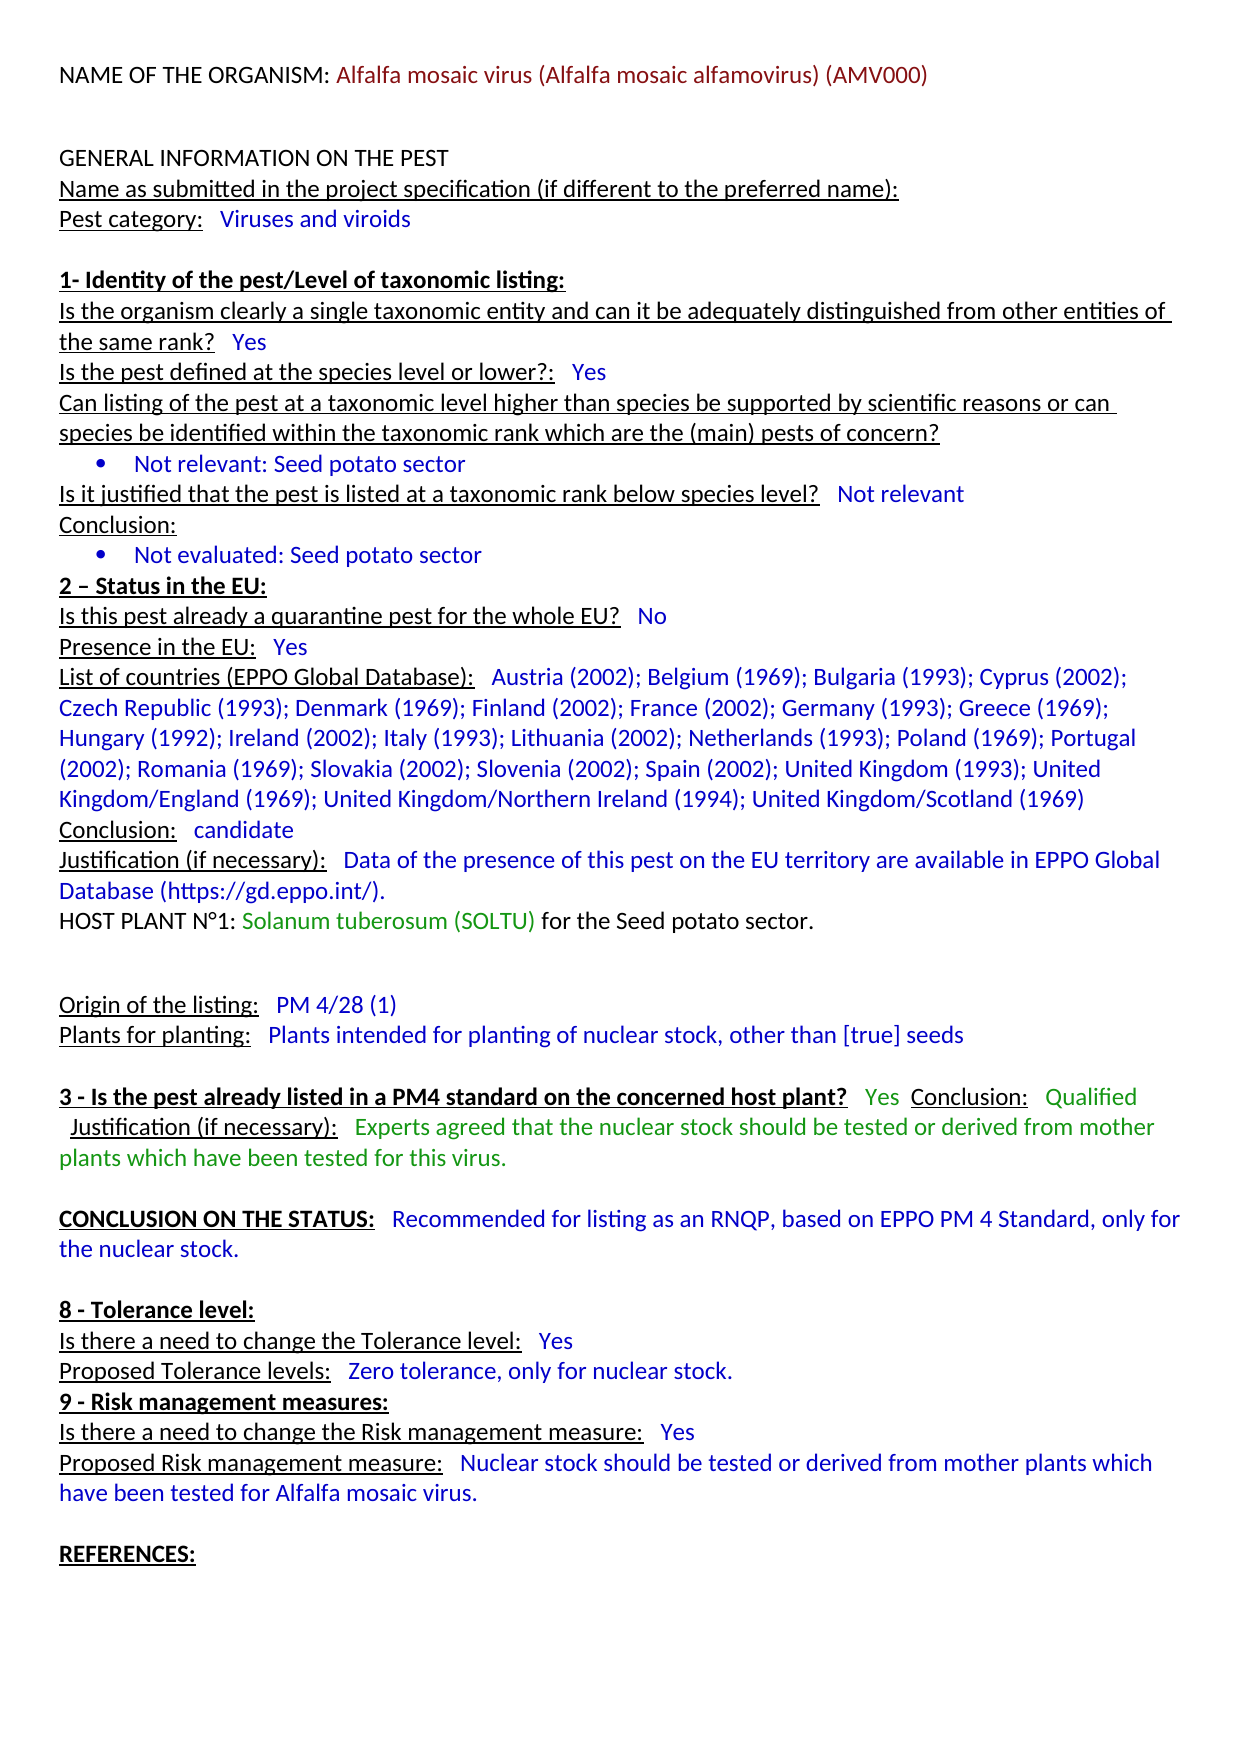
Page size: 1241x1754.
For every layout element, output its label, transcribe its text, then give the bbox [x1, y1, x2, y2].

text Origin of the listing: PM 4/28 (1) Plants for planting: Plants intended for planting of nuclear stock, other than [true] seeds 3 - Is the pest already listed in a PM4 standard on the concerned host plant? Yes Conclusion: Qualified Justification (if necessary): Experts agreed that the nuclear stock should be tested or derived from mother plants which have been tested for this virus. CONCLUSION ON THE STATUS: Recommended for listing as an RNQP, based on EPPO PM 4 Standard, only for the nuclear stock. 8 - Tolerance level: Is there a need to change the Tolerance level: Yes Proposed Tolerance levels: Zero tolerance, only for nuclear stock. 9 - Risk management measures: Is there a need to change the Risk management measure: Yes Proposed Risk management measure: Nuclear stock should be tested or derived from mother plants which have been tested for Alfalfa mosaic virus. REFERENCES: [59, 989, 1181, 1569]
list Not relevant: Seed potato sector [96, 448, 1181, 478]
text GENERAL INFORMATION ON THE PEST [59, 142, 1181, 173]
text Is it justified that the pest is listed at a taxonomic rank below species level? Not relevant Conclusion: [59, 478, 1181, 539]
text 2 – Status in the EU: Is this pest already a quarantine pest for the whole EU? No Presence in the EU: Yes List of countries (EPPO Global Database): Austria (2002); Belgium (1969); Bulgaria (1993); Cyprus (2002); Czech Republic (1993); Denmark (1969); Finland (2002); France (2002); Germany (1993); Greece (1969); Hungary (1992); Ireland (2002); Italy (1993); Lithuania (2002); Netherlands (1993); Poland (1969); Portugal (2002); Romania (1969); Slovakia (2002); Slovenia (2002); Spain (2002); United Kingdom (1993); United Kingdom/England (1969); United Kingdom/Northern Ireland (1994); United Kingdom/Scotland (1969) Conclusion: candidate Justification (if necessary): Data of the presence of this pest on the EU territory are available in EPPO Global Database (https://gd.eppo.int/). [59, 570, 1181, 906]
list Not evaluated: Seed potato sector [96, 539, 1181, 570]
text NAME OF THE ORGANISM: Alfalfa mosaic virus (Alfalfa mosaic alfamovirus) (AMV000) [59, 59, 1181, 89]
text Name as submitted in the project specification (if different to the preferred name): Pest category: Viruses and viroids 1- Identity of the pest/Level of taxonomic listing: Is the organism clearly a single taxonomic entity and can it be adequately distinguished from other entities of the same rank? Yes Is the pest defined at the species level or lower?: Yes Can listing of the pest at a taxonomic level higher than species be supported by scientific reasons or can species be identified within the taxonomic rank which are the (main) pests of concern? [59, 173, 1181, 448]
text HOST PLANT N°1: Solanum tuberosum (SOLTU) for the Seed potato sector. [59, 906, 1181, 936]
